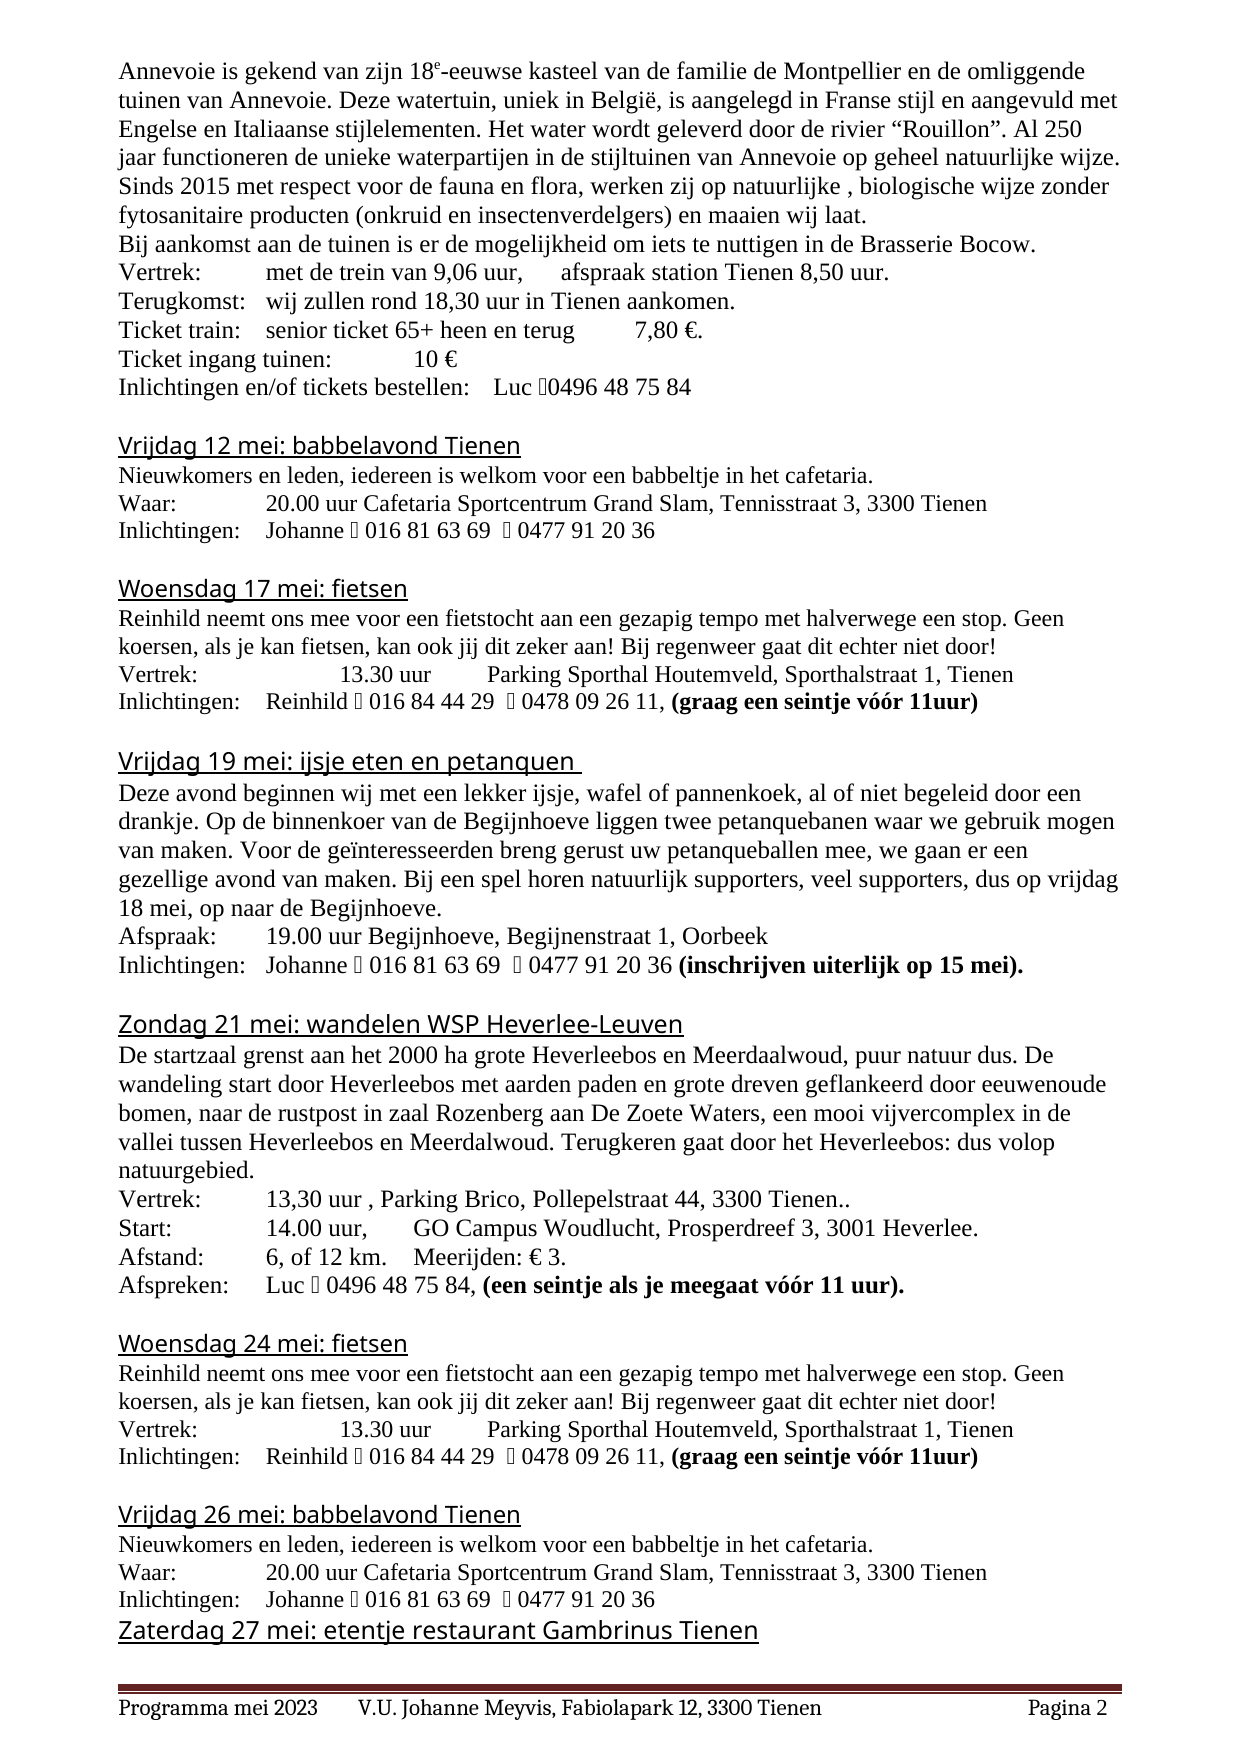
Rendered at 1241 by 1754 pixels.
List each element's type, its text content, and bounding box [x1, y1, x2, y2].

title Woensdag 17 mei: fietsen [118, 572, 1122, 604]
text Start: 14.00 uur, GO Campus Woudlucht, Prosperdreef 3, 3001 Heverlee. [118, 1213, 1122, 1242]
text Vertrek: 13.30 uur Parking Sporthal Houtemveld, Sporthalstraat 1, Tienen [118, 659, 1122, 687]
text Vertrek: 13.30 uur Parking Sporthal Houtemveld, Sporthalstraat 1, Tienen [118, 1415, 1122, 1442]
text Waar: 20.00 uur Cafetaria Sportcentrum Grand Slam, Tennisstraat 3, 3300 Tienen [118, 1558, 1122, 1585]
title Vrijdag 26 mei: babbelavond Tienen [118, 1497, 1122, 1530]
text Afspreken: Luc 0496 48 75 84, (een seintje als je meegaat vóór 11 uur). [118, 1271, 1122, 1299]
text Inlichtingen: Johanne 016 81 63 69 0477 91 20 36 [118, 517, 1122, 544]
text Inlichtingen: Reinhild 016 84 44 29 0478 09 26 11, (graag een seintje vóór 11uur) [118, 687, 1122, 715]
text Bij aankomst aan de tuinen is er de mogelijkheid om iets te nuttigen in de Brasserie Bocow. [118, 229, 1122, 257]
title Vrijdag 19 mei: ijsje eten en petanquen [118, 743, 1122, 778]
text De startzaal grenst aan het 2000 ha grote Heverleebos en Meerdaalwoud, puur natuur dus. De wandeling start door Heverleebos met aarden paden en grote dreven geflankeerd door eeuwenoude bomen, naar de rustpost in zaal Rozenberg aan De Zoete Waters, een mooi vijvercomplex in de vallei tussen Heverleebos en Meerdalwoud. Terugkeren gaat door het Heverleebos: dus volop natuurgebied. [118, 1041, 1122, 1184]
subtitle Zondag 21 mei: wandelen WSP Heverlee-Leuven [118, 1006, 1122, 1041]
text Afspraak: 19.00 uur Begijnhoeve, Begijnenstraat 1, Oorbeek [118, 921, 1122, 950]
text Inlichtingen: Johanne 016 81 63 69 0477 91 20 36 (inschrijven uiterlijk op 15 mei). [118, 950, 1122, 979]
title Vrijdag 12 mei: babbelavond Tienen [118, 429, 1122, 461]
text Deze avond beginnen wij met een lekker ijsje, wafel of pannenkoek, al of niet begeleid door een drankje. Op de binnenkoer van de Begijnhoeve liggen twee petanquebanen waar we gebruik mogen van maken. Voor de geïnteresseerden breng gerust uw petanqueballen mee, we gaan er een gezellige avond van maken. Bij een spel horen natuurlijk supporters, veel supporters, dus op vrijdag 18 mei, op naar de Begijnhoeve. [118, 778, 1122, 921]
subtitle Zaterdag 27 mei: etentje restaurant Gambrinus Tienen [118, 1613, 1122, 1647]
text Inlichtingen: Johanne 016 81 63 69 0477 91 20 36 [118, 1585, 1122, 1613]
text Afstand: 6, of 12 km. Meerijden: € 3. [118, 1242, 1122, 1271]
text Inlichtingen: Reinhild 016 84 44 29 0478 09 26 11, (graag een seintje vóór 11uur) [118, 1442, 1122, 1470]
text Nieuwkomers en leden, iedereen is welkom voor een babbeltje in het cafetaria. [118, 461, 1122, 489]
text Ticket ingang tuinen: 10 € [118, 344, 1122, 372]
title Woensdag 24 mei: fietsen [118, 1327, 1122, 1359]
text Waar: 20.00 uur Cafetaria Sportcentrum Grand Slam, Tennisstraat 3, 3300 Tienen [118, 489, 1122, 517]
text Annevoie is gekend van zijn 18e-eeuwse kasteel van de familie de Montpellier en de omliggende tuinen van Annevoie. Deze watertuin, uniek in België, is aangelegd in Franse stijl en aangevuld met Engelse en Italiaanse stijlelementen. Het water wordt geleverd door de rivier “Rouillon”. Al 250 jaar functioneren de unieke waterpartijen in de stijltuinen van Annevoie op geheel natuurlijke wijze. Sinds 2015 met respect voor de fauna en flora, werken zij op natuurlijke , biologische wijze zonder fytosanitaire producten (onkruid en insectenverdelgers) en maaien wij laat. [118, 56, 1122, 229]
text Terugkomst: wij zullen rond 18,30 uur in Tienen aankomen. [118, 286, 1122, 315]
text Nieuwkomers en leden, iedereen is welkom voor een babbeltje in het cafetaria. [118, 1530, 1122, 1558]
text Inlichtingen en/of tickets bestellen: Luc 0496 48 75 84 [118, 372, 1122, 401]
text Vertrek: 13,30 uur , Parking Brico, Pollepelstraat 44, 3300 Tienen.. [118, 1184, 1122, 1213]
text Ticket train: senior ticket 65+ heen en terug 7,80 €. [118, 315, 1122, 344]
text Vertrek: met de trein van 9,06 uur, afspraak station Tienen 8,50 uur. [118, 257, 1122, 286]
